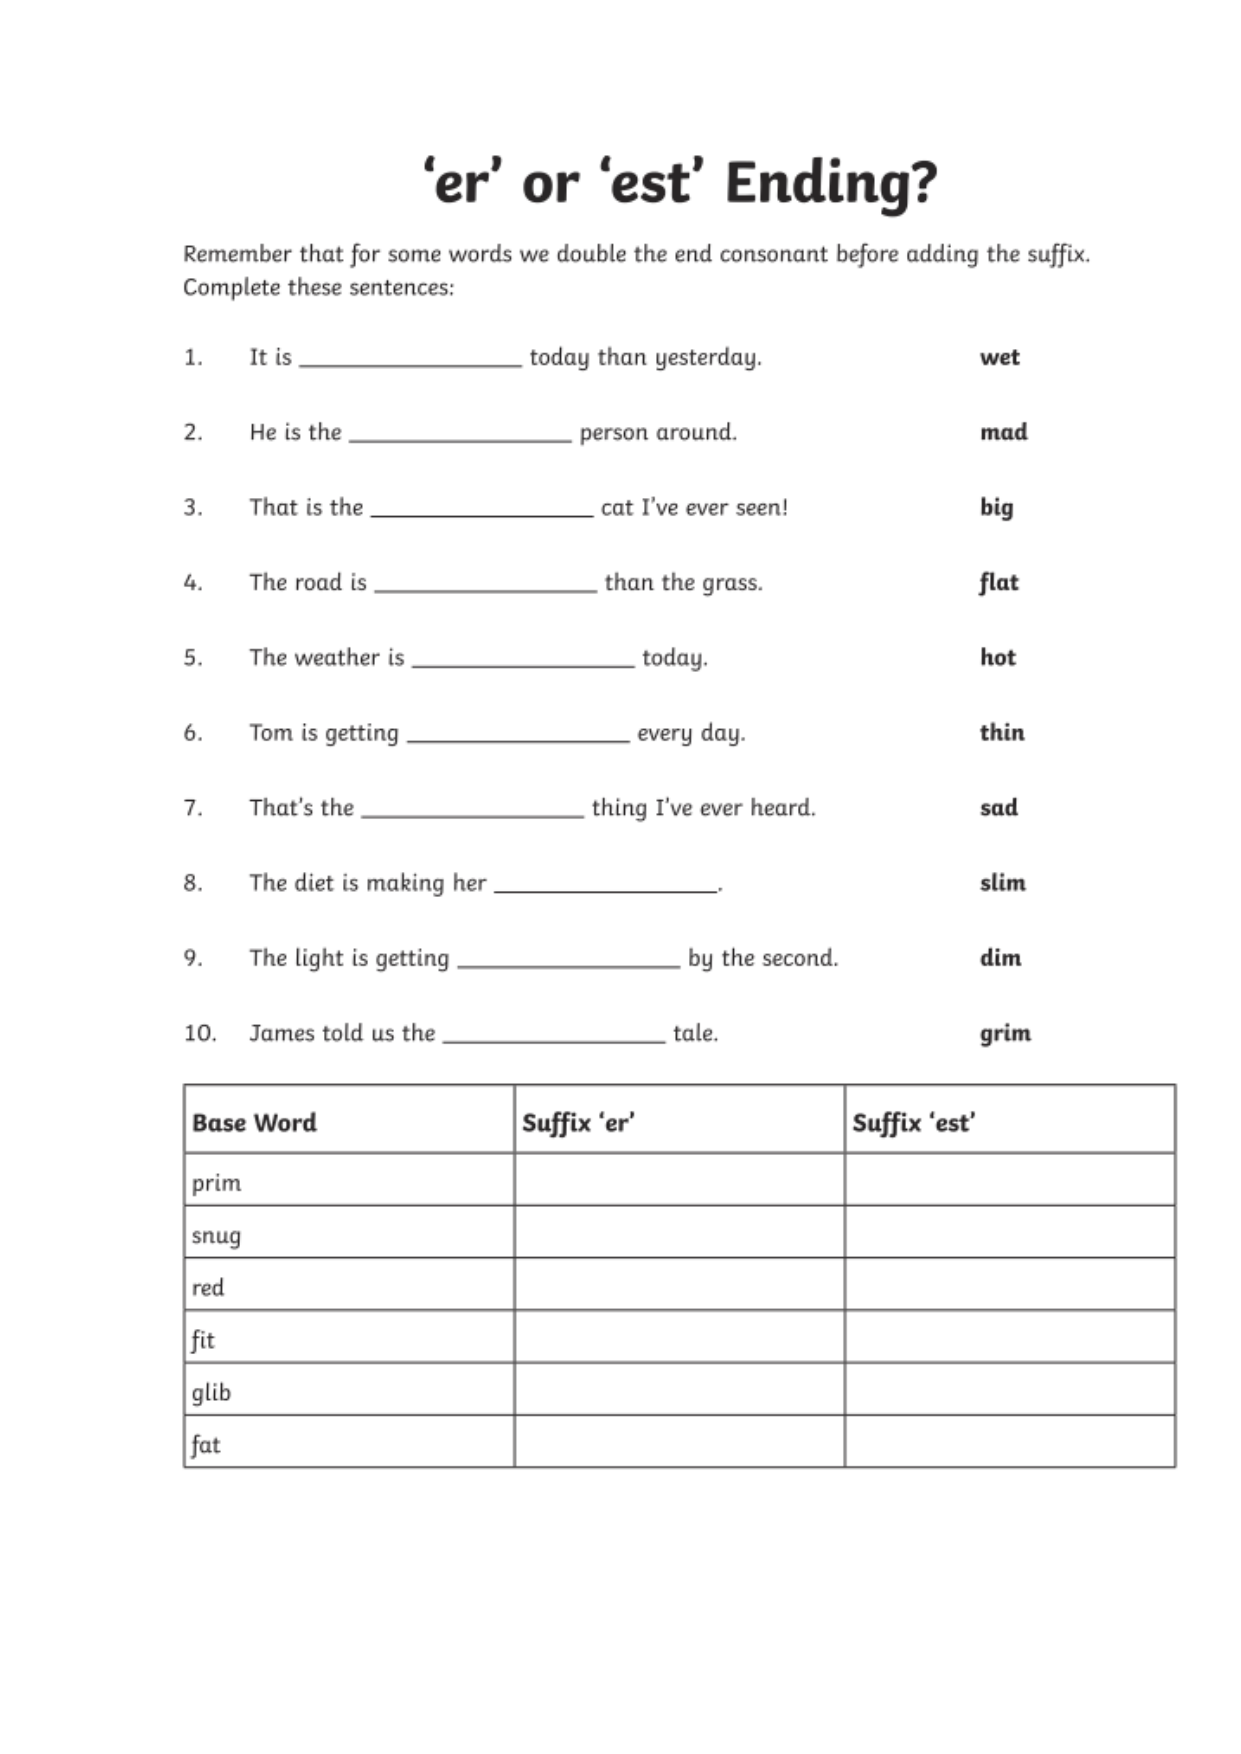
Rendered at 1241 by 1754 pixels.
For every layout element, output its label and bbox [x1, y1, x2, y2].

picture [150, 150, 1207, 1496]
